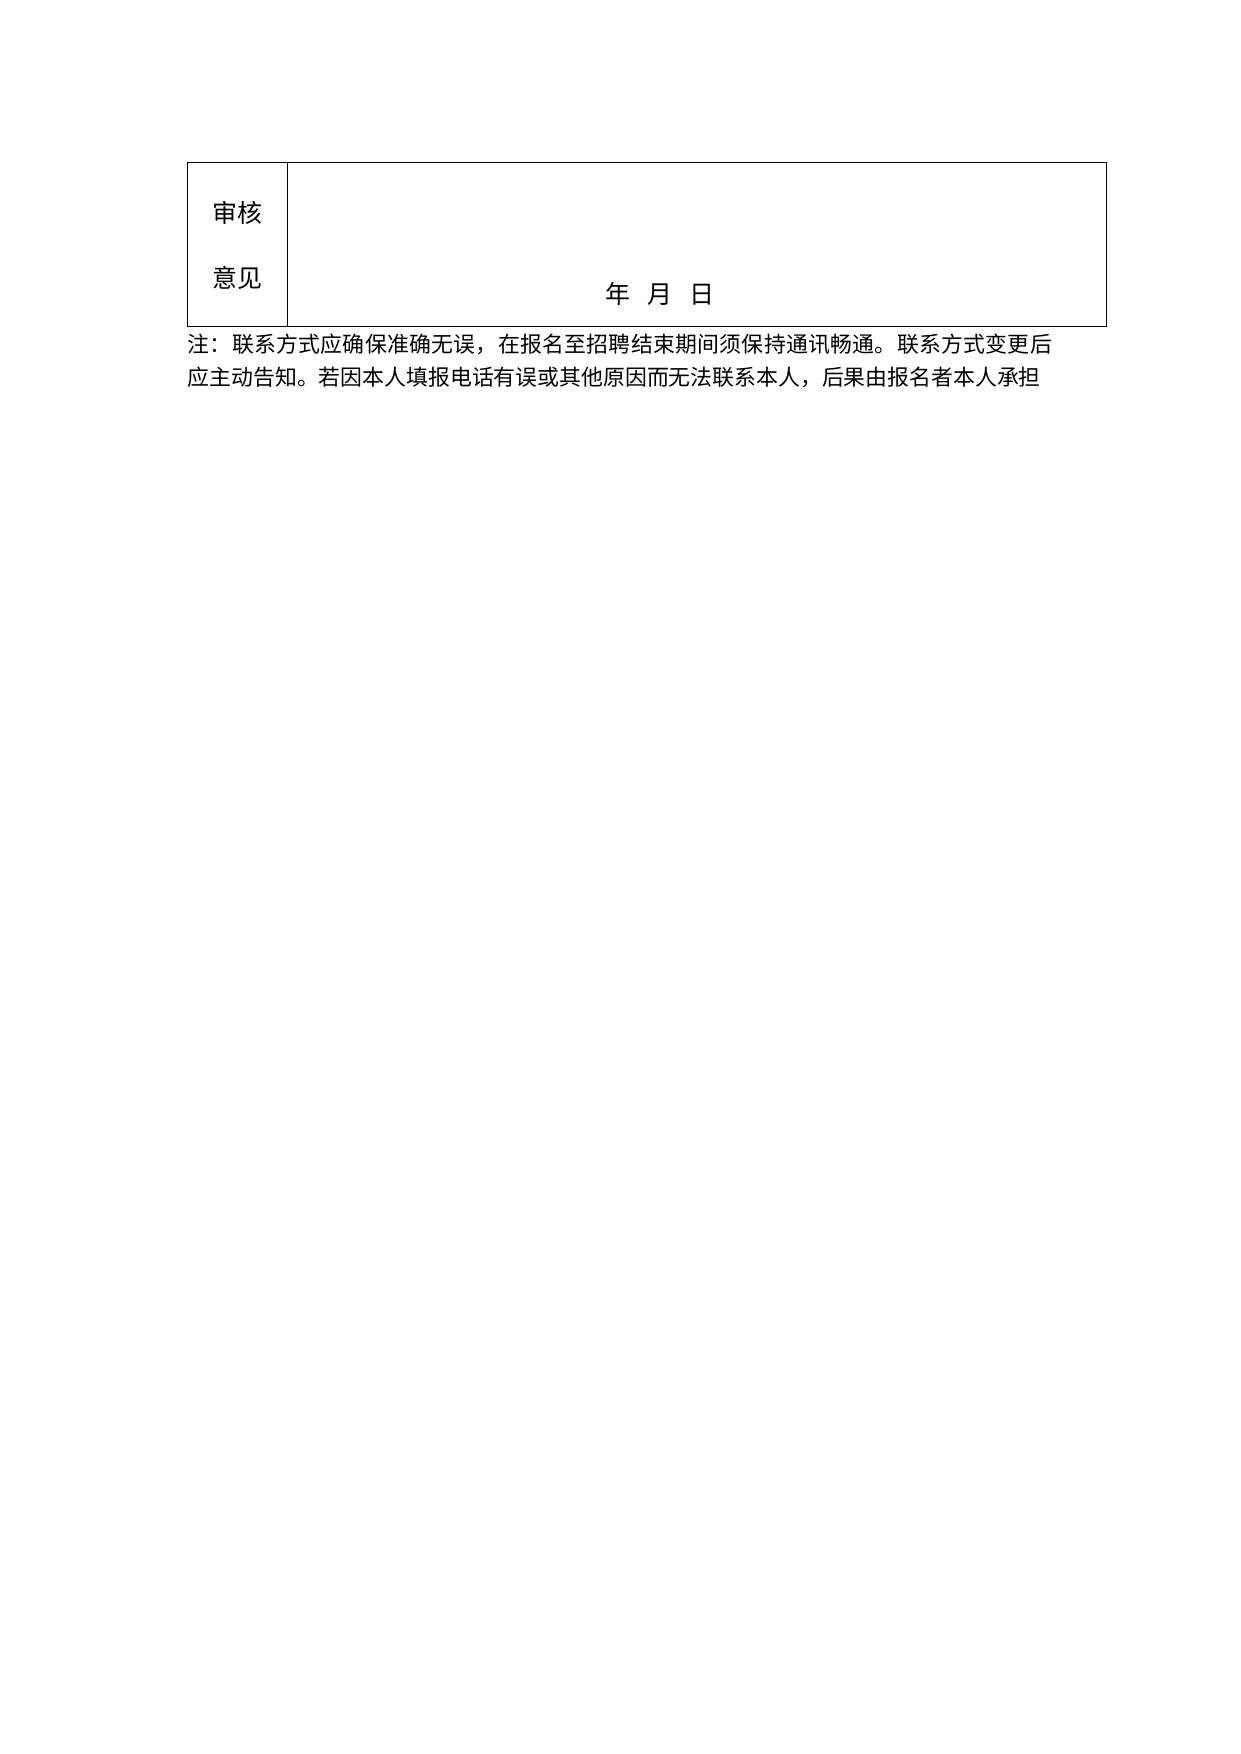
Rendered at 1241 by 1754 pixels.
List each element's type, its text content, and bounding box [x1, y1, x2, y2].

table_cell 年 月 日 [288, 163, 1106, 326]
table_cell 审核 意见 [188, 163, 287, 326]
text 注：联系方式应确保准确无误，在报名至招聘结束期间须保持通讯畅通。联系方式变更后，应主动告知。若因本人填报电话有误或其他原因而无法联系本人，后果由报名者本人承担 [187, 327, 1053, 392]
